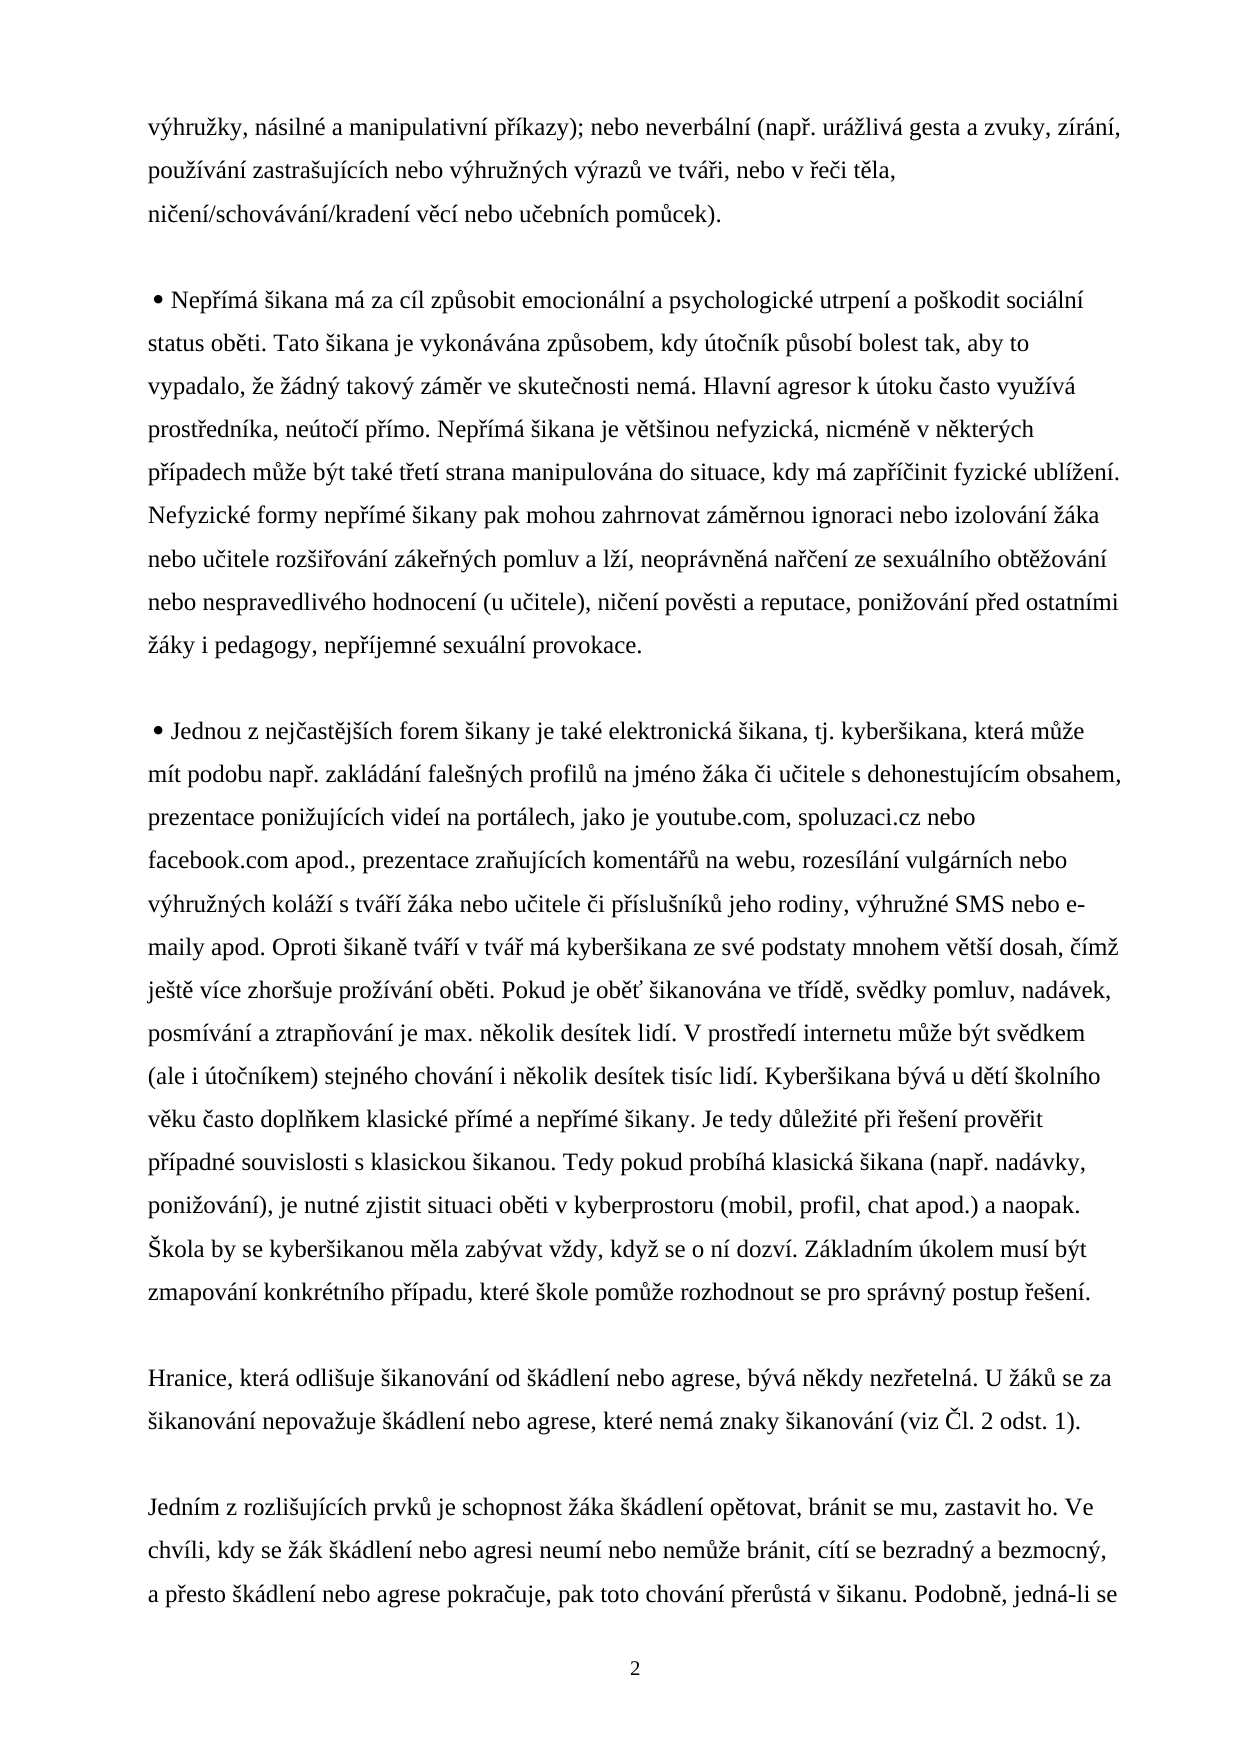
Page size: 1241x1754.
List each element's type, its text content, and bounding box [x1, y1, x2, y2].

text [148, 112, 1122, 227]
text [148, 1492, 1122, 1607]
text Nepřímá šikana má za cíl způsobit emocionální a psychologické utrpení a poškodit sociální status oběti. Tato šikana je vykonávána způsobem, kdy útočník působí bolest tak, aby to vypadalo, že žádný takový záměr ve skutečnosti nemá. Hlavní agresor k útoku často využívá prostředníka, neútočí přímo. Nepřímá šikana je většinou nefyzická, nicméně v některých případech může být také třetí strana manipulována do situace, kdy má zapříčinit fyzické ublížení. Nefyzické formy nepřímé šikany pak mohou zahrnovat záměrnou ignoraci nebo izolování žáka nebo učitele rozšiřování zákeřných pomluv a lží, neoprávněná nařčení ze sexuálního obtěžování nebo nespravedlivého hodnocení (u učitele), ničení pověsti a reputace, ponižování před ostatními žáky i pedagogy, nepříjemné sexuální provokace. [148, 285, 1122, 659]
text Jednou z nejčastějších forem šikany je také elektronická šikana, tj. kyberšikana, která může mít podobu např. zakládání falešných profilů na jméno žáka či učitele s dehonestujícím obsahem, prezentace ponižujících videí na portálech, jako je youtube.com, spoluzaci.cz nebo facebook.com apod., prezentace zraňujících komentářů na webu, rozesílání vulgárních nebo výhružných koláží s tváří žáka nebo učitele či příslušníků jeho rodiny, výhružné SMS nebo e-maily apod. Oproti šikaně tváří v tvář má kyberšikana ze své podstaty mnohem větší dosah, čímž ještě více zhoršuje prožívání oběti. Pokud je oběť šikanována ve třídě, svědky pomluv, nadávek, posmívání a ztrapňování je max. několik desítek lidí. V prostředí internetu může být svědkem (ale i útočníkem) stejného chování i několik desítek tisíc lidí. Kyberšikana bývá u dětí školního věku často doplňkem klasické přímé a nepřímé šikany. Je tedy důležité při řešení prověřit případné souvislosti s klasickou šikanou. Tedy pokud probíhá klasická šikana (např. nadávky, ponižování), je nutné zjistit situaci oběti v kyberprostoru (mobil, profil, chat apod.) a naopak. Škola by se kyberšikanou měla zabývat vždy, když se o ní dozví. Základním úkolem musí být zmapování konkrétního případu, které škole pomůže rozhodnout se pro správný postup řešení. [148, 716, 1122, 1306]
text Hranice, která odlišuje šikanování od škádlení nebo agrese, bývá někdy nezřetelná. U žáků se za šikanování nepovažuje škádlení nebo agrese, které nemá znaky šikanování (viz Čl. 2 odst. 1). [148, 1363, 1122, 1435]
